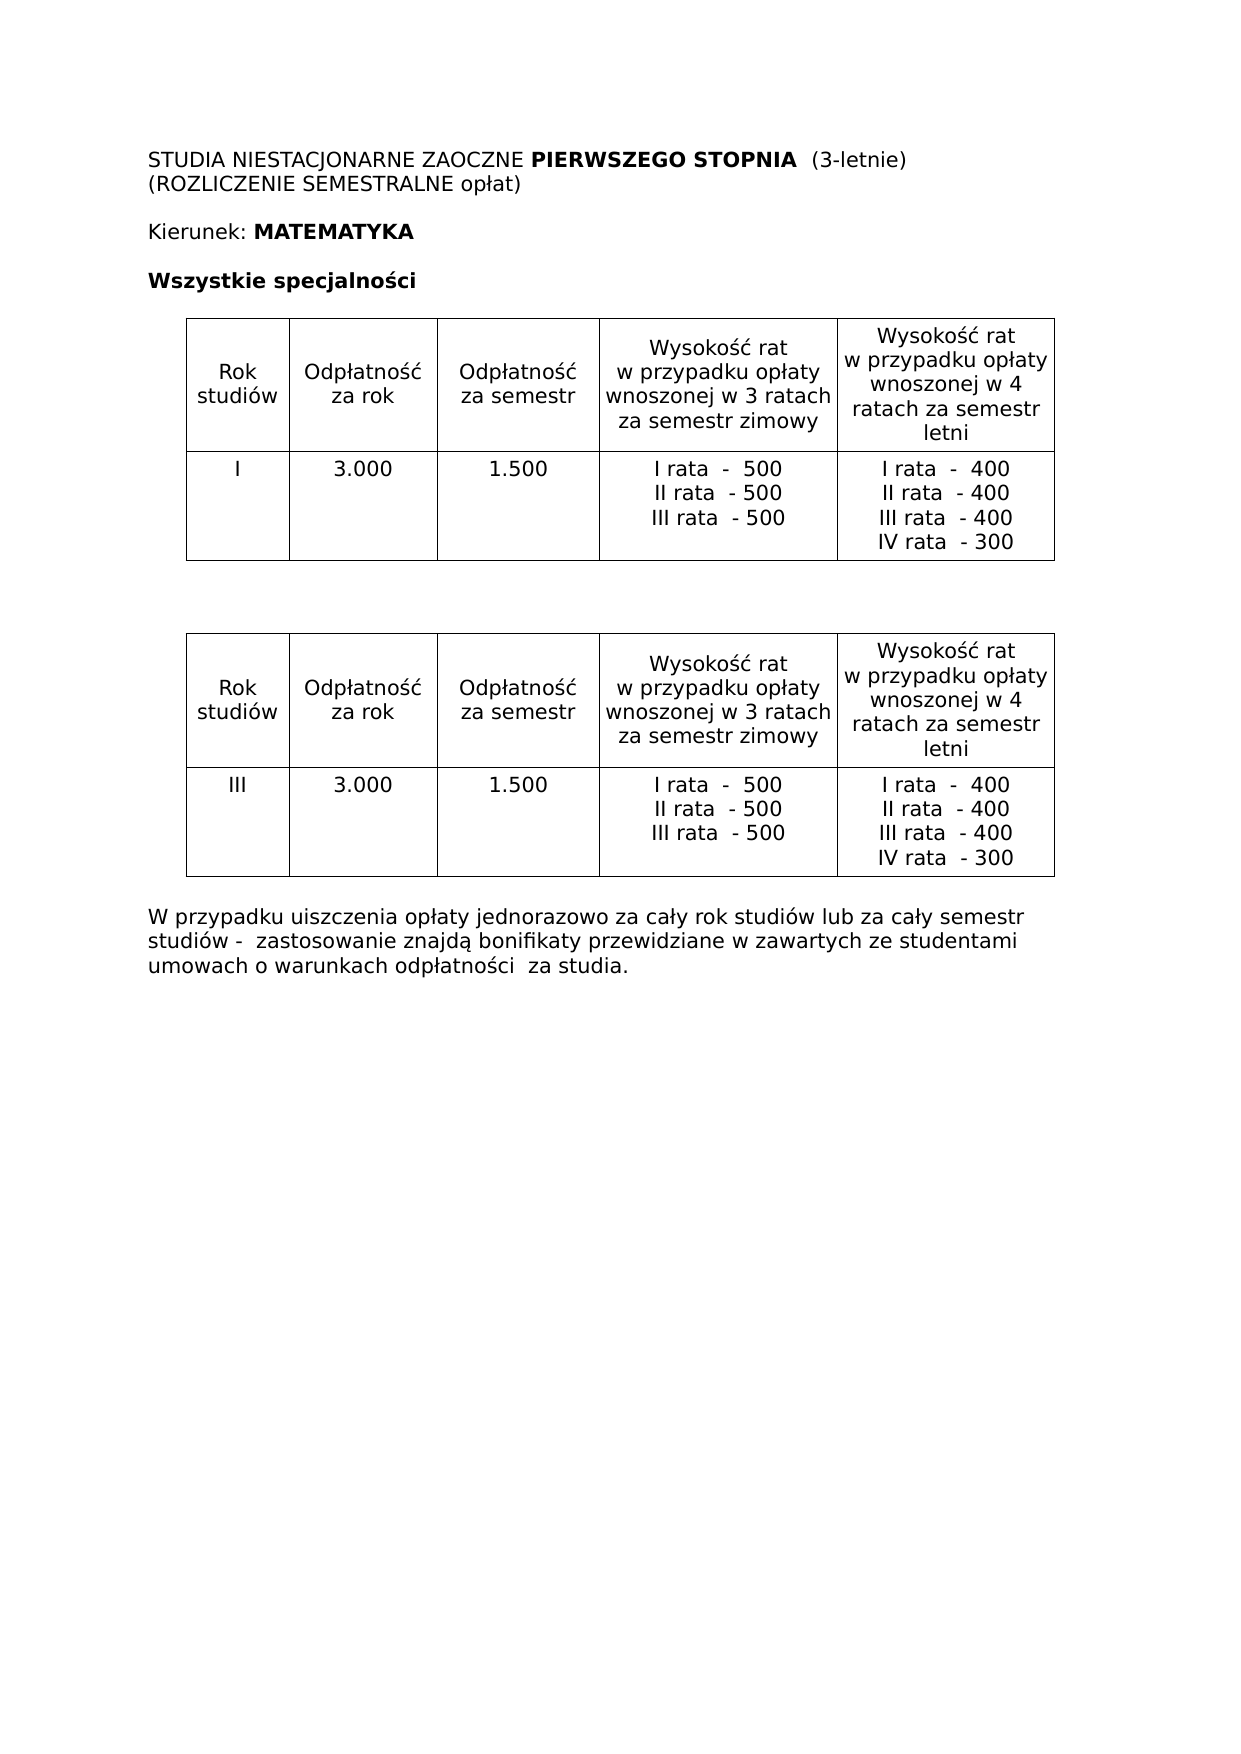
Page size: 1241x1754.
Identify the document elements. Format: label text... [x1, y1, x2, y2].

table_cell I rata - 400 II rata - 400 III rata - 400 IV rata - 300 [838, 452, 1054, 560]
table_cell I rata - 400 II rata - 400 III rata - 400 IV rata - 300 [838, 768, 1054, 876]
table_cell 1.500 [438, 452, 599, 560]
table_header Wysokość rat w przypadku opłaty wnoszonej w 3 ratach za semestr zimowy [600, 634, 837, 767]
text STUDIA NIESTACJONARNE ZAOCZNE PIERWSZEGO STOPNIA (3-letnie) [148, 148, 1093, 172]
table_cell I [187, 452, 289, 560]
text Kierunek: MATEMATYKA [148, 220, 1093, 245]
table_header Wysokość rat w przypadku opłaty wnoszonej w 4 ratach za semestr letni [838, 319, 1054, 451]
table_header Rok studiów [187, 634, 289, 767]
text Wszystkie specjalności [148, 269, 1093, 293]
table_cell 1.500 [438, 768, 599, 876]
table_header Rok studiów [187, 319, 289, 451]
table_cell III [187, 768, 289, 876]
table_cell 3.000 [290, 452, 437, 560]
text (ROZLICZENIE SEMESTRALNE opłat) [148, 172, 1093, 196]
table_header Odpłatność za rok [290, 319, 437, 451]
table_header Odpłatność za rok [290, 634, 437, 767]
table_header Wysokość rat w przypadku opłaty wnoszonej w 4 ratach za semestr letni [838, 634, 1054, 767]
table_cell I rata - 500 II rata - 500 III rata - 500 [600, 768, 837, 876]
table_header Odpłatność za semestr [438, 319, 599, 451]
table_header Wysokość rat w przypadku opłaty wnoszonej w 3 ratach za semestr zimowy [600, 319, 837, 451]
text W przypadku uiszczenia opłaty jednorazowo za cały rok studiów lub za cały semestr studiów - zastosowanie znajdą bonifikaty przewidziane w zawartych ze studentami umowach o warunkach odpłatności za studia. [148, 905, 1093, 978]
table_cell I rata - 500 II rata - 500 III rata - 500 [600, 452, 837, 560]
table_header Odpłatność za semestr [438, 634, 599, 767]
table_cell 3.000 [290, 768, 437, 876]
